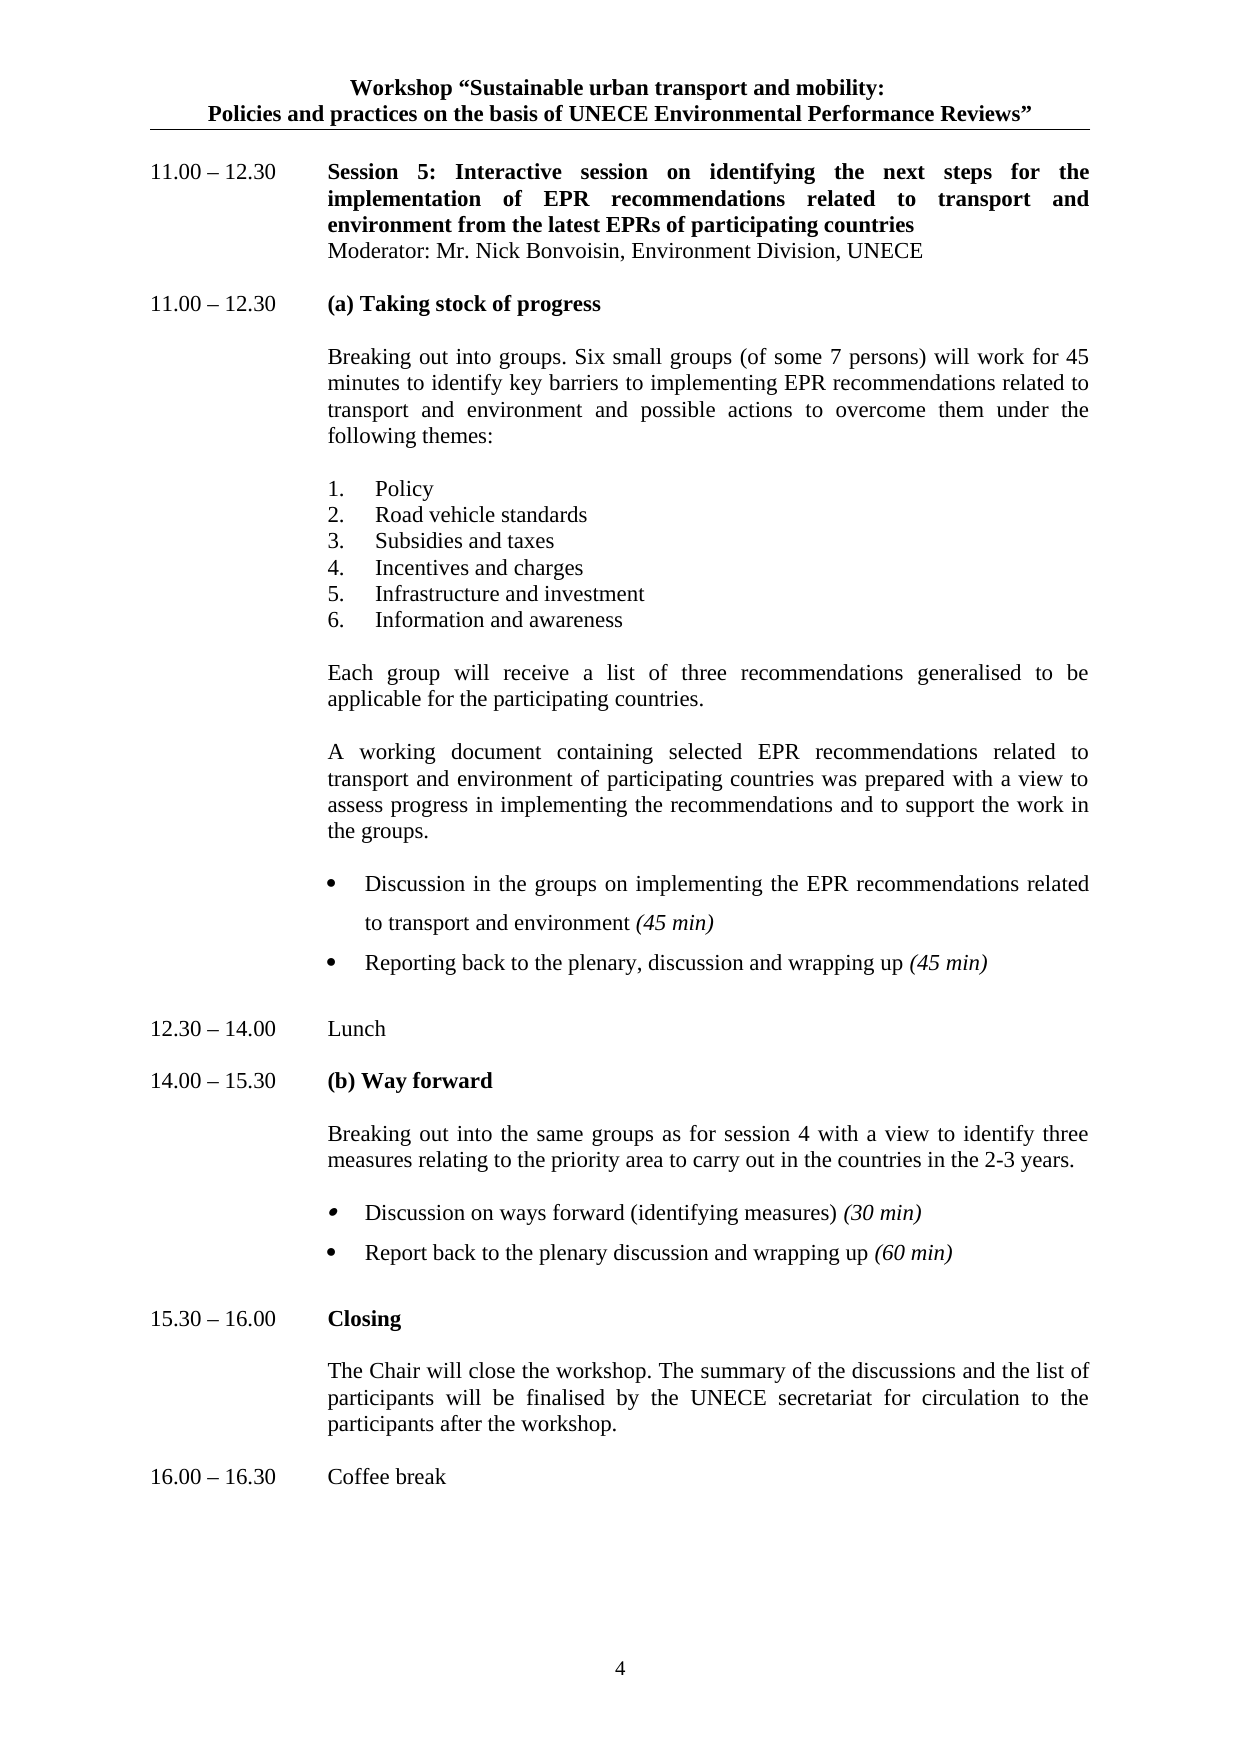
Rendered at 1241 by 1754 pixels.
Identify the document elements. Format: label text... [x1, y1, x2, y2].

list Discussion on ways forward (identifying measures) (30 min) [327, 1199, 1090, 1226]
text 2. Road vehicle standards [327, 501, 1090, 527]
text 3. Subsidies and taxes [327, 527, 1090, 554]
text Each group will receive a list of three recommendations generalised to be applicable for the participating countries. [327, 659, 1090, 712]
text 15.30 – 16.00 Closing [150, 1304, 1090, 1331]
text 11.00 – 12.30 (a) Taking stock of progress [150, 290, 1090, 317]
text 12.30 – 14.00 Lunch [150, 1015, 1090, 1041]
list Report back to the plenary discussion and wrapping up (60 min) [327, 1239, 1090, 1265]
text Breaking out into groups. Six small groups (of some 7 persons) will work for 45 minutes to identify key barriers to implementing EPR recommendations related to transport and environment and possible actions to overcome them under the following themes: [327, 343, 1090, 448]
text 16.00 – 16.30 Coffee break [150, 1463, 1090, 1489]
text 1. Policy [327, 475, 1090, 501]
text Moderator: Mr. Nick Bonvoisin, Environment Division, UNECE [327, 237, 1090, 264]
text A working document containing selected EPR recommendations related to transport and environment of participating countries was prepared with a view to assess progress in implementing the recommendations and to support the work in the groups. [327, 738, 1090, 844]
text 6. Information and awareness [327, 606, 1090, 633]
text 5. Infrastructure and investment [327, 580, 1090, 606]
list Reporting back to the plenary, discussion and wrapping up (45 min) [327, 949, 1090, 975]
text Breaking out into the same groups as for session 4 with a view to identify three measures relating to the priority area to carry out in the countries in the 2-3 years. [327, 1120, 1090, 1173]
text 14.00 – 15.30 (b) Way forward [150, 1067, 1090, 1094]
text 11.00 – 12.30 Session 5: Interactive session on identifying the next steps for the implementation of EPR recommendations related to transport and environment from the latest EPRs of participating countries [150, 158, 1090, 237]
list Discussion in the groups on implementing the EPR recommendations related to transport and environment (45 min) [327, 870, 1090, 936]
text 4. Incentives and charges [327, 554, 1090, 580]
text The Chair will close the workshop. The summary of the discussions and the list of participants will be finalised by the UNECE secretariat for circulation to the participants after the workshop. [327, 1357, 1090, 1436]
